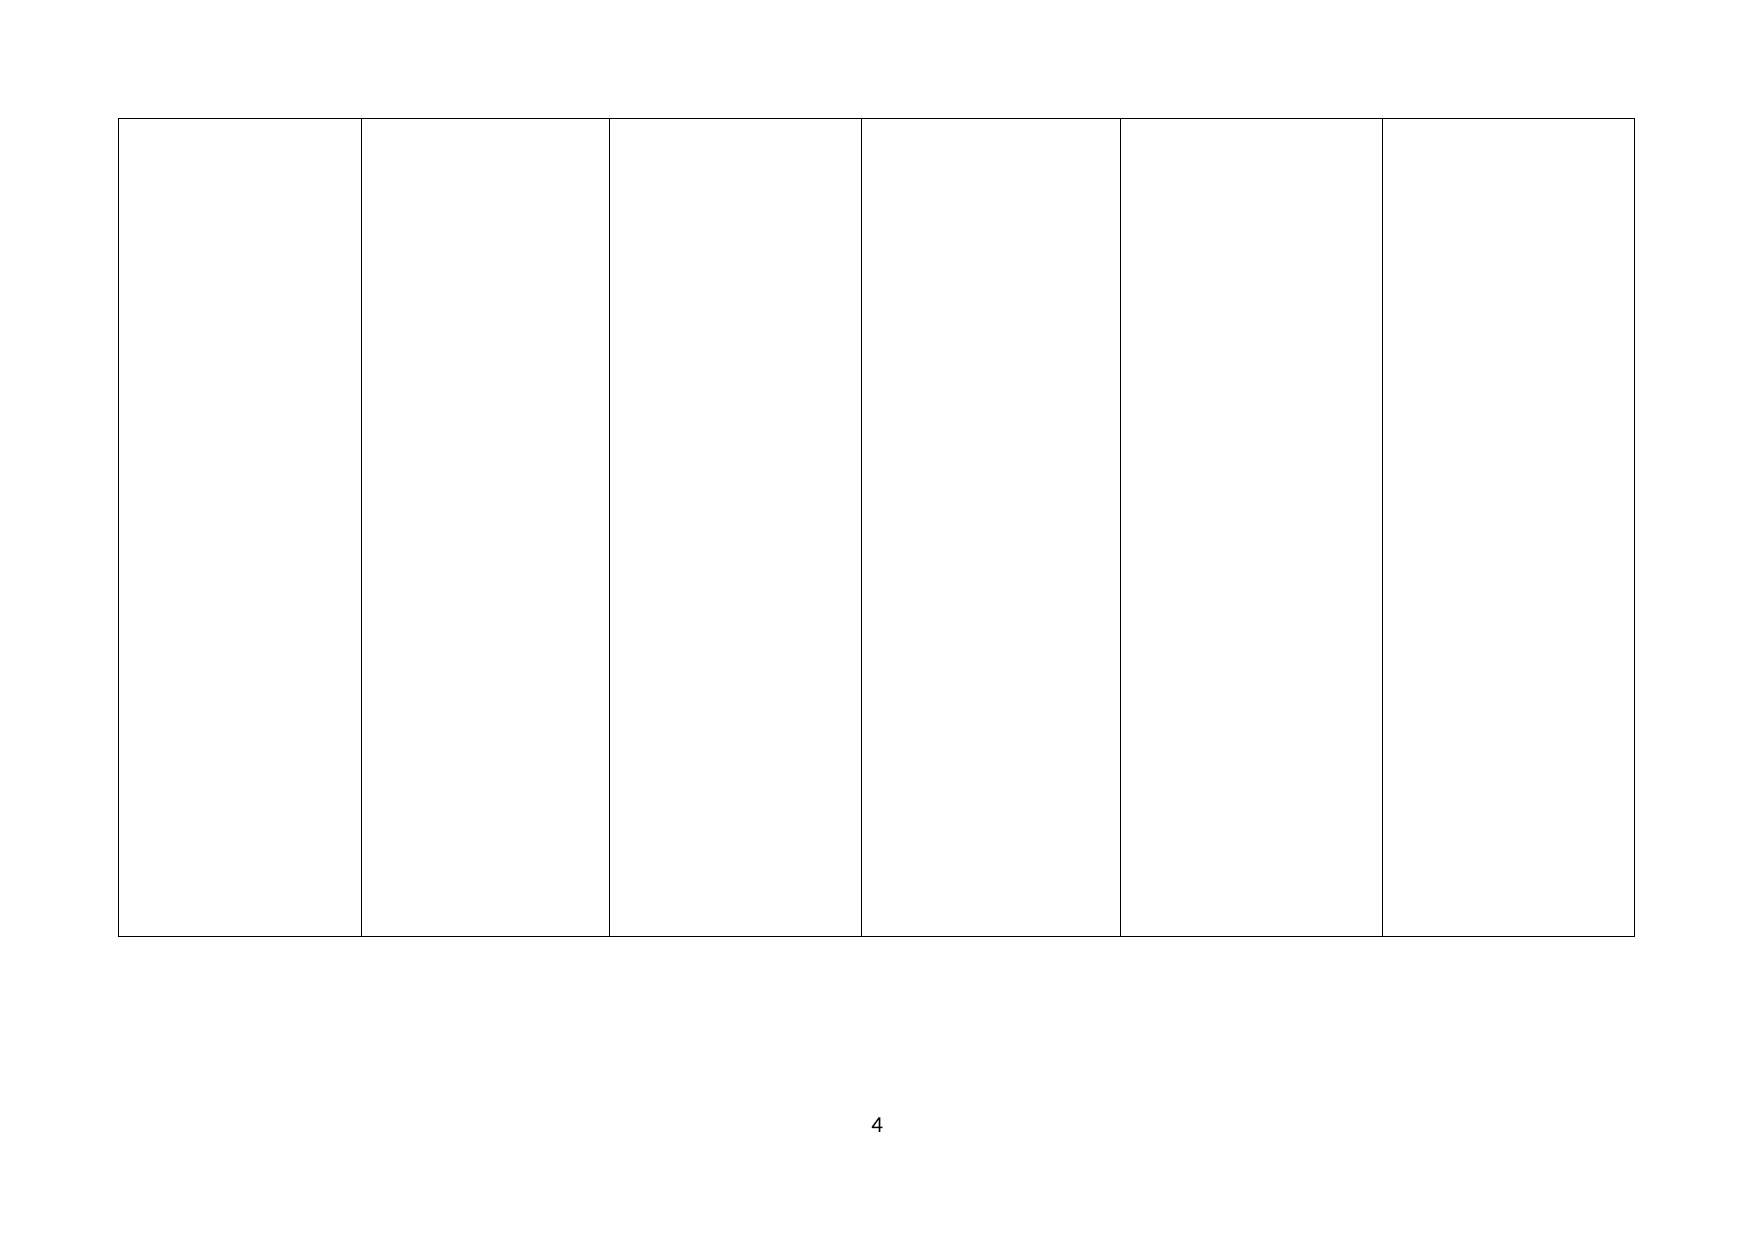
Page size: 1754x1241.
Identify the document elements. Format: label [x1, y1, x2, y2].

table_cell [1383, 119, 1634, 936]
table_cell [119, 119, 361, 936]
table_cell [1121, 119, 1382, 936]
table_cell [610, 119, 861, 936]
table_cell [862, 119, 1120, 936]
table_cell [362, 119, 609, 936]
